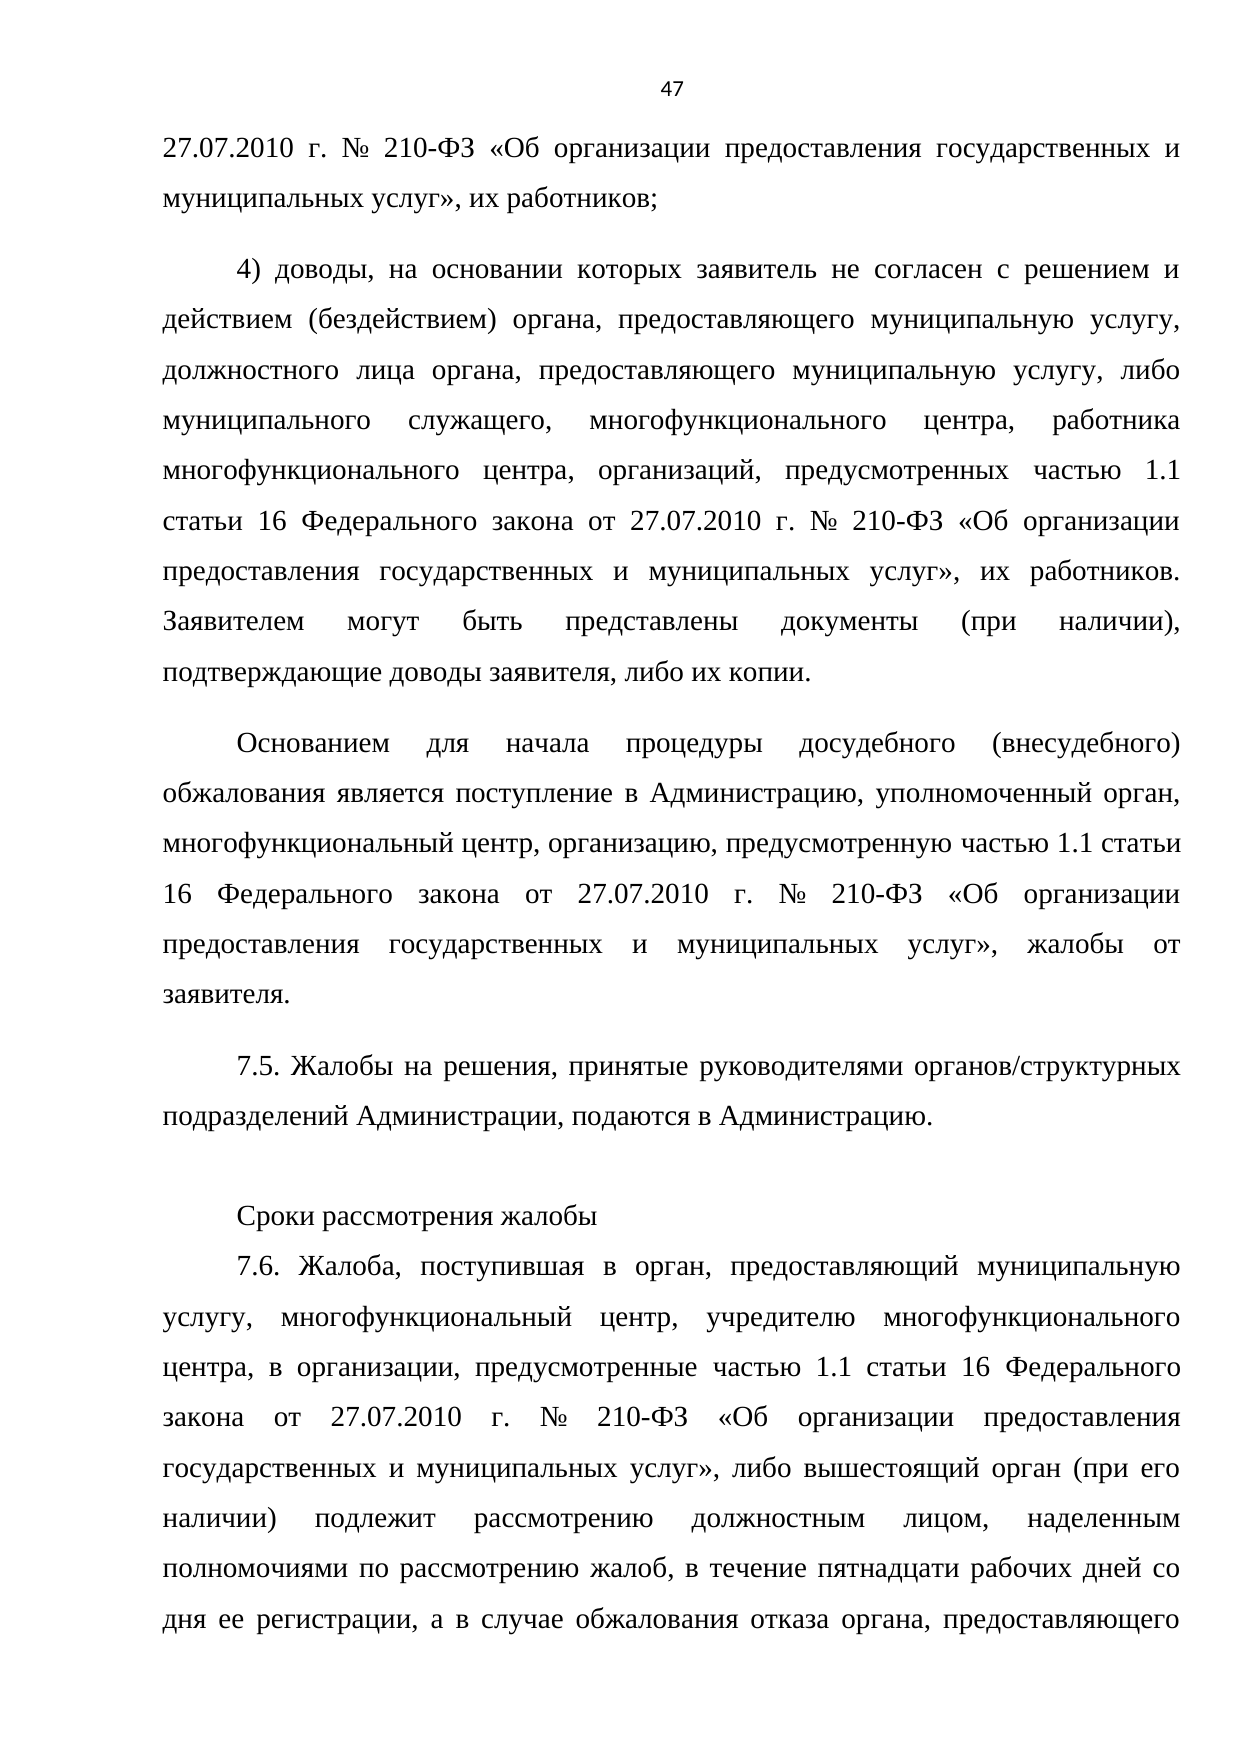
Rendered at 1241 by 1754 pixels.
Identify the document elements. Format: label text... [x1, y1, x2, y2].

text Основанием для начала процедуры досудебного (внесудебного) обжалования является поступление в Администрацию, уполномоченный орган, многофункциональный центр, организацию, предусмотренную частью 1.1 статьи 16 Федерального закона от 27.07.2010 г. № 210-ФЗ «Об организации предоставления государственных и муниципальных услуг», жалобы от заявителя. [162, 725, 1181, 1010]
subtitle Сроки рассмотрения жалобы [162, 1198, 1181, 1232]
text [162, 1248, 1181, 1634]
text 4) доводы, на основании которых заявитель не согласен с решением и действием (бездействием) органа, предоставляющего муниципальную услугу, должностного лица органа, предоставляющего муниципальную услугу, либо муниципального служащего, многофункционального центра, работника многофункционального центра, организаций, предусмотренных частью 1.1 статьи 16 Федерального закона от 27.07.2010 г. № 210-ФЗ «Об организации предоставления государственных и муниципальных услуг», их работников. Заявителем могут быть представлены документы (при наличии), подтверждающие доводы заявителя, либо их копии. [162, 251, 1181, 687]
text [162, 130, 1181, 214]
text 7.5. Жалобы на решения, принятые руководителями органов/структурных подразделений Администрации, подаются в Администрацию. [162, 1048, 1181, 1131]
